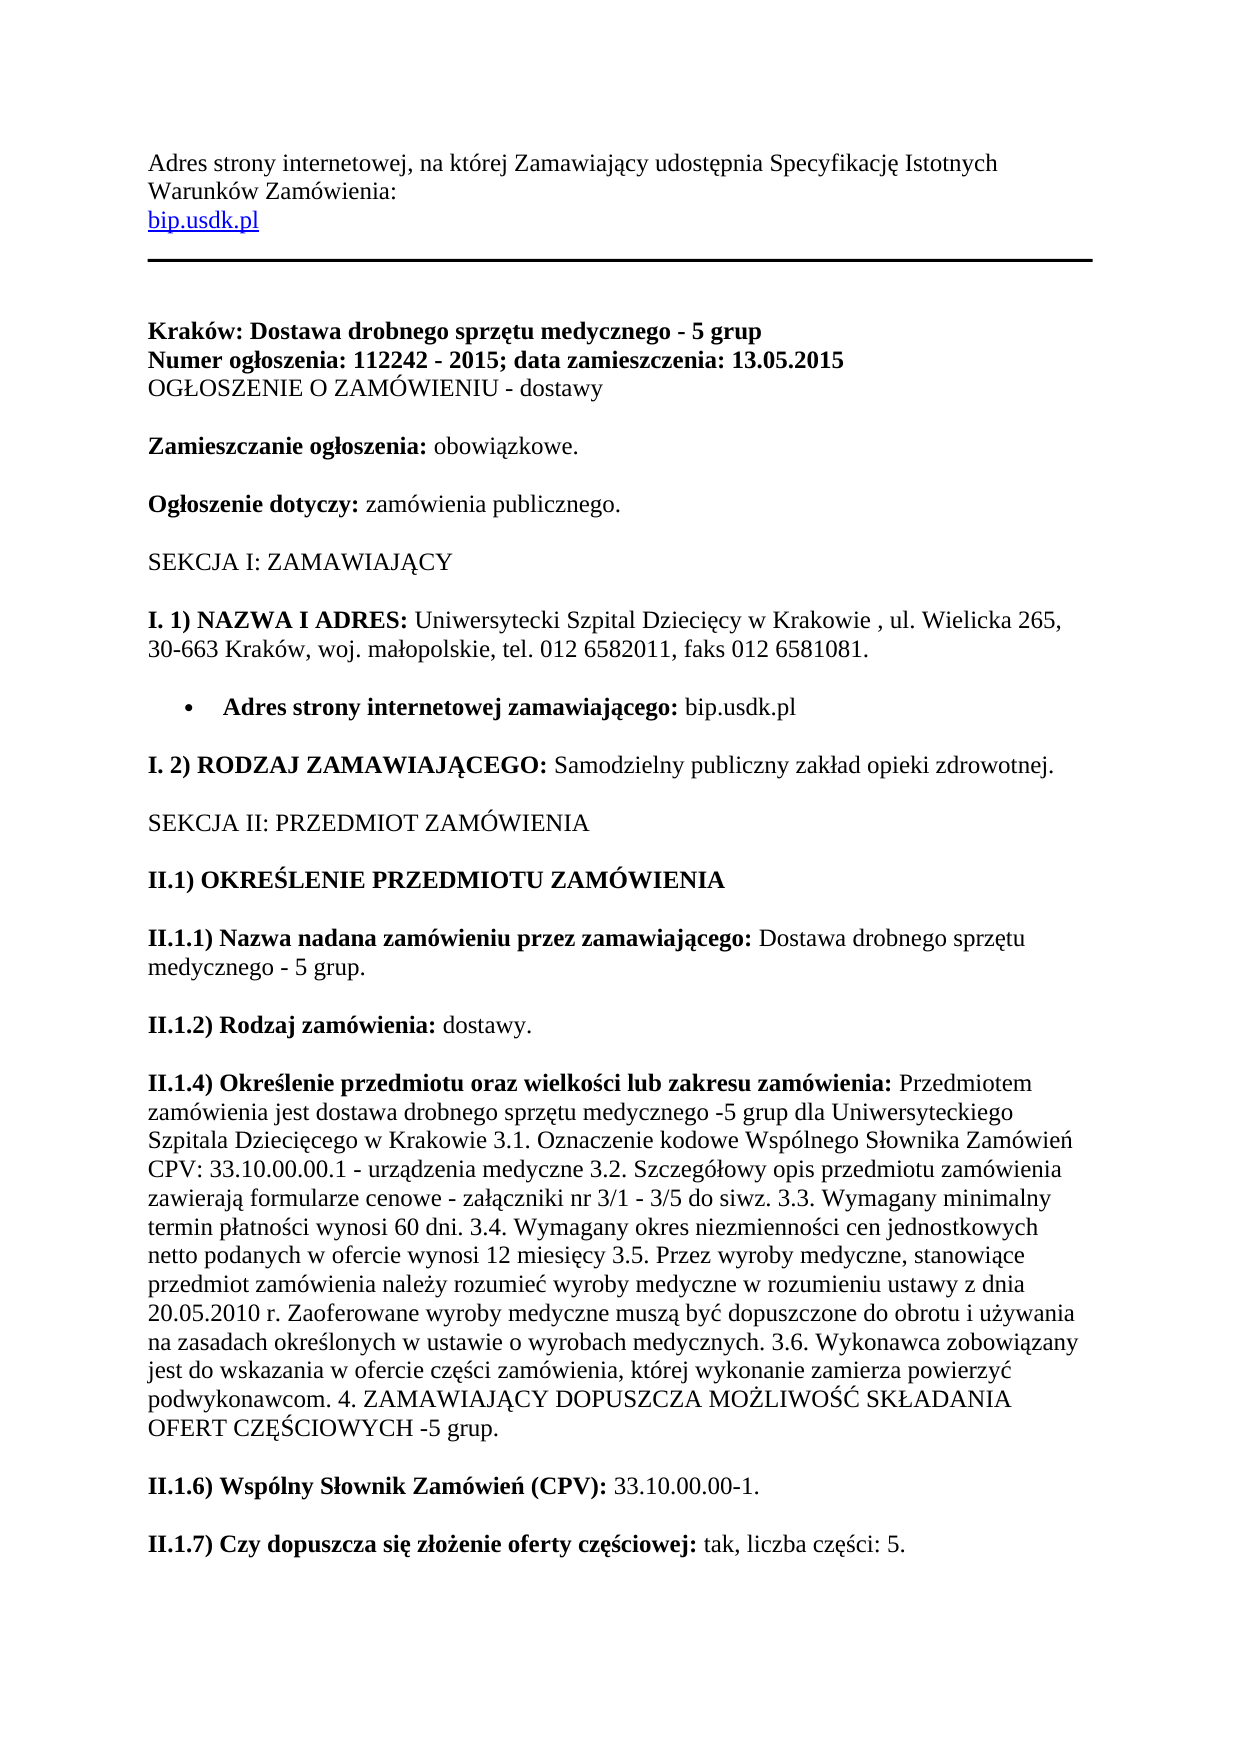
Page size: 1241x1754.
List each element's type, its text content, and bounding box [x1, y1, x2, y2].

text I. 1) NAZWA I ADRES: Uniwersytecki Szpital Dziecięcy w Krakowie , ul. Wielicka 265, 30-663 Kraków, woj. małopolskie, tel. 012 6582011, faks 012 6581081. [148, 605, 1093, 663]
text Kraków: Dostawa drobnego sprzętu medycznego - 5 grup Numer ogłoszenia: 112242 - 2015; data zamieszczenia: 13.05.2015 OGŁOSZENIE O ZAMÓWIENIU - dostawy [148, 316, 1093, 402]
text II.1.7) Czy dopuszcza się złożenie oferty częściowej: tak, liczba części: 5. [148, 1529, 1093, 1558]
text II.1) OKREŚLENIE PRZEDMIOTU ZAMÓWIENIA [148, 866, 1093, 894]
text SEKCJA II: PRZEDMIOT ZAMÓWIENIA [148, 808, 1093, 836]
text Adres strony internetowej, na której Zamawiający udostępnia Specyfikację Istotnych Warunków Zamówienia: [148, 148, 1093, 205]
text SEKCJA I: ZAMAWIAJĄCY [148, 547, 1093, 576]
text II.1.1) Nazwa nadana zamówieniu przez zamawiającego: Dostawa drobnego sprzętu medycznego - 5 grup. [148, 923, 1093, 981]
text II.1.2) Rodzaj zamówienia: dostawy. [148, 1010, 1093, 1039]
text I. 2) RODZAJ ZAMAWIAJĄCEGO: Samodzielny publiczny zakład opieki zdrowotnej. [148, 750, 1093, 778]
text bip.usdk.pl [148, 205, 1093, 234]
text II.1.4) Określenie przedmiotu oraz wielkości lub zakresu zamówienia: Przedmiotem zamówienia jest dostawa drobnego sprzętu medycznego -5 grup dla Uniwersyteckiego Szpitala Dziecięcego w Krakowie 3.1. Oznaczenie kodowe Wspólnego Słownika Zamówień CPV: 33.10.00.00.1 - urządzenia medyczne 3.2. Szczegółowy opis przedmiotu zamówienia zawierają formularze cenowe - załączniki nr 3/1 - 3/5 do siwz. 3.3. Wymagany minimalny termin płatności wynosi 60 dni. 3.4. Wymagany okres niezmienności cen jednostkowych netto podanych w ofercie wynosi 12 miesięcy 3.5. Przez wyroby medyczne, stanowiące przedmiot zamówienia należy rozumieć wyroby medyczne w rozumieniu ustawy z dnia 20.05.2010 r. Zaoferowane wyroby medyczne muszą być dopuszczone do obrotu i używania na zasadach określonych w ustawie o wyrobach medycznych. 3.6. Wykonawca zobowiązany jest do wskazania w ofercie części zamówienia, której wykonanie zamierza powierzyć podwykonawcom. 4. ZAMAWIAJĄCY DOPUSZCZA MOŻLIWOŚĆ SKŁADANIA OFERT CZĘŚCIOWYCH -5 grup. [148, 1068, 1093, 1442]
text Ogłoszenie dotyczy: zamówienia publicznego. [148, 489, 1093, 518]
text II.1.6) Wspólny Słownik Zamówień (CPV): 33.10.00.00-1. [148, 1471, 1093, 1500]
list Adres strony internetowej zamawiającego: bip.usdk.pl [185, 692, 1093, 721]
text Zamieszczanie ogłoszenia: obowiązkowe. [148, 431, 1093, 460]
